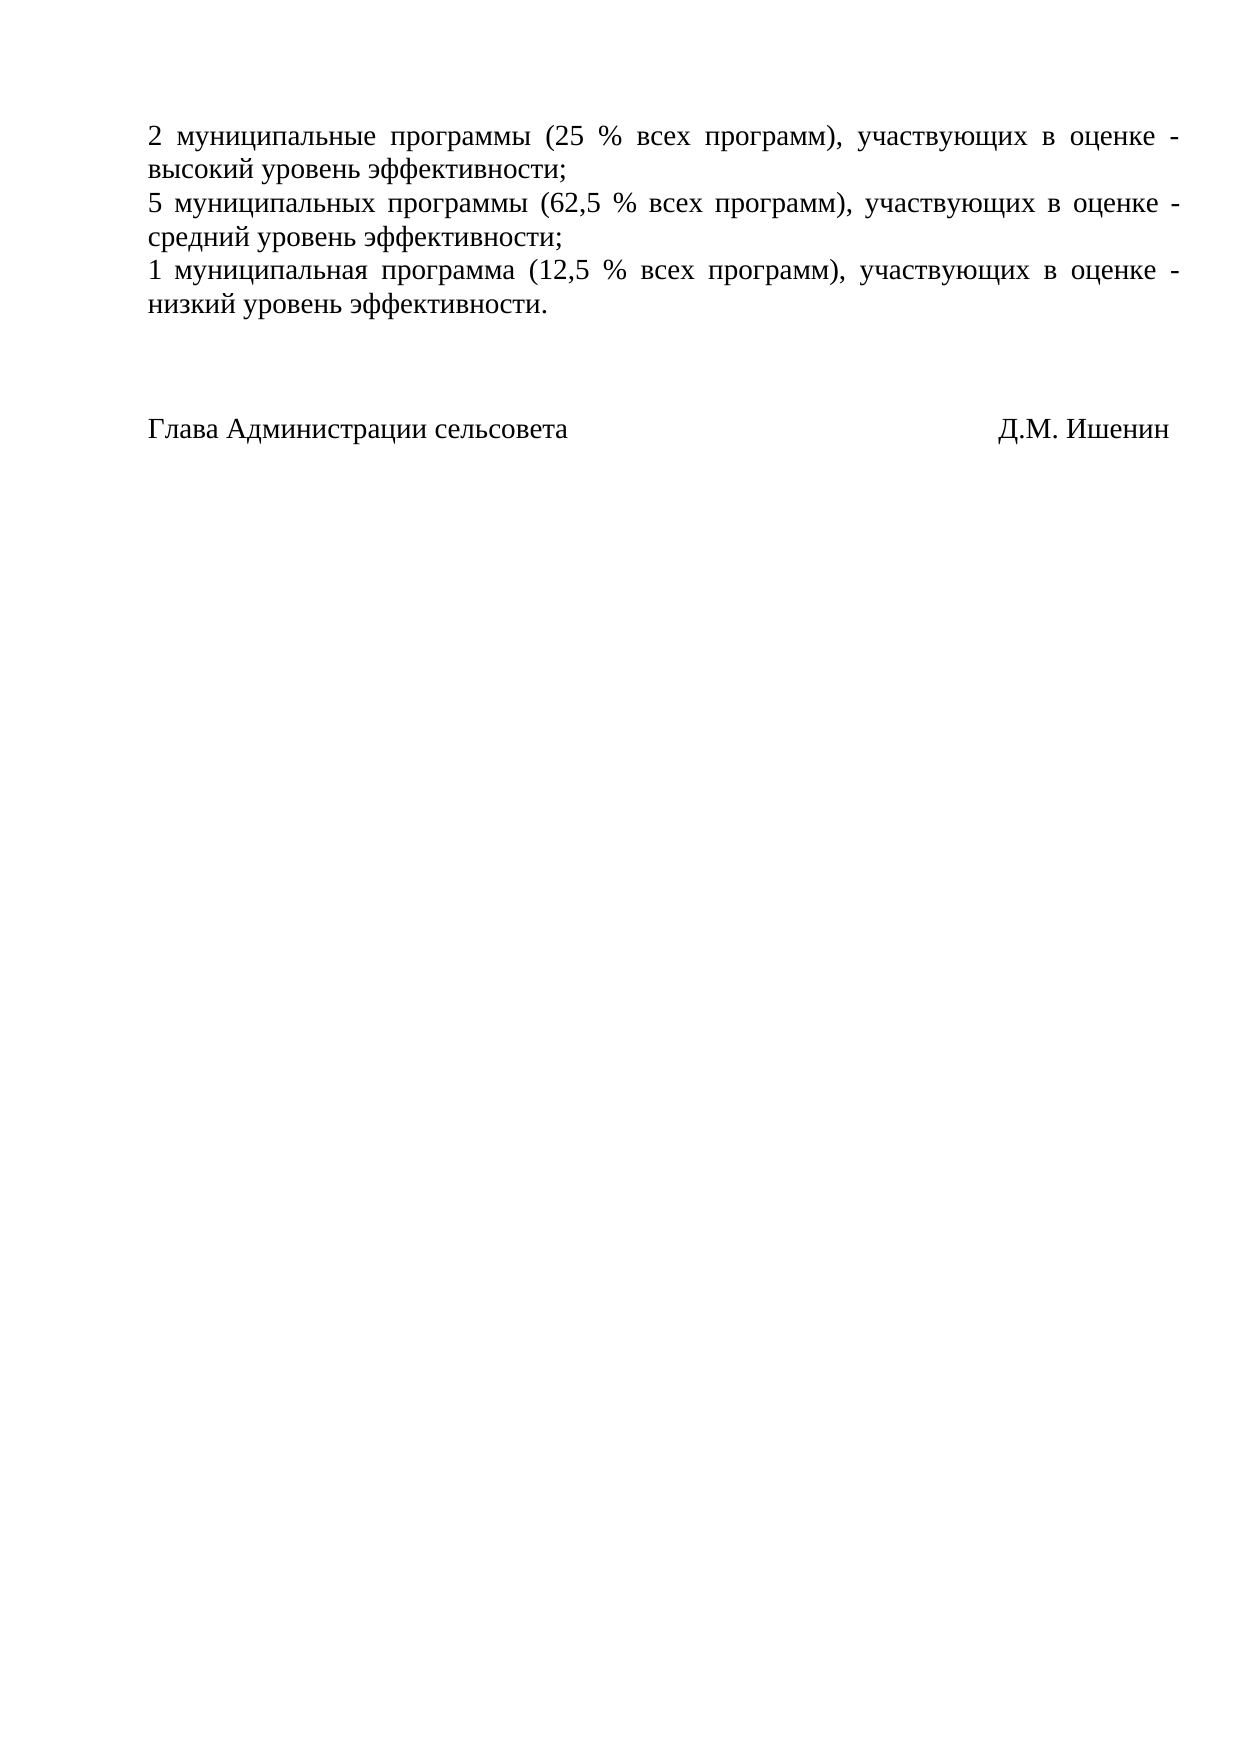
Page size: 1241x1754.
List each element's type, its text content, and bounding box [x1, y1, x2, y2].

list 2 муниципальные программы (25 % всех программ), участвующих в оценке - высокий уровень эффективности; [148, 118, 1181, 185]
list 1 муниципальная программа (12,5 % всех программ), участвующих в оценке - низкий уровень эффективности. [148, 252, 1181, 319]
text Глава Администрации сельсовета Д.М. Ишенин [148, 411, 1181, 444]
list 5 муниципальных программы (62,5 % всех программ), участвующих в оценке - средний уровень эффективности; [148, 185, 1181, 252]
